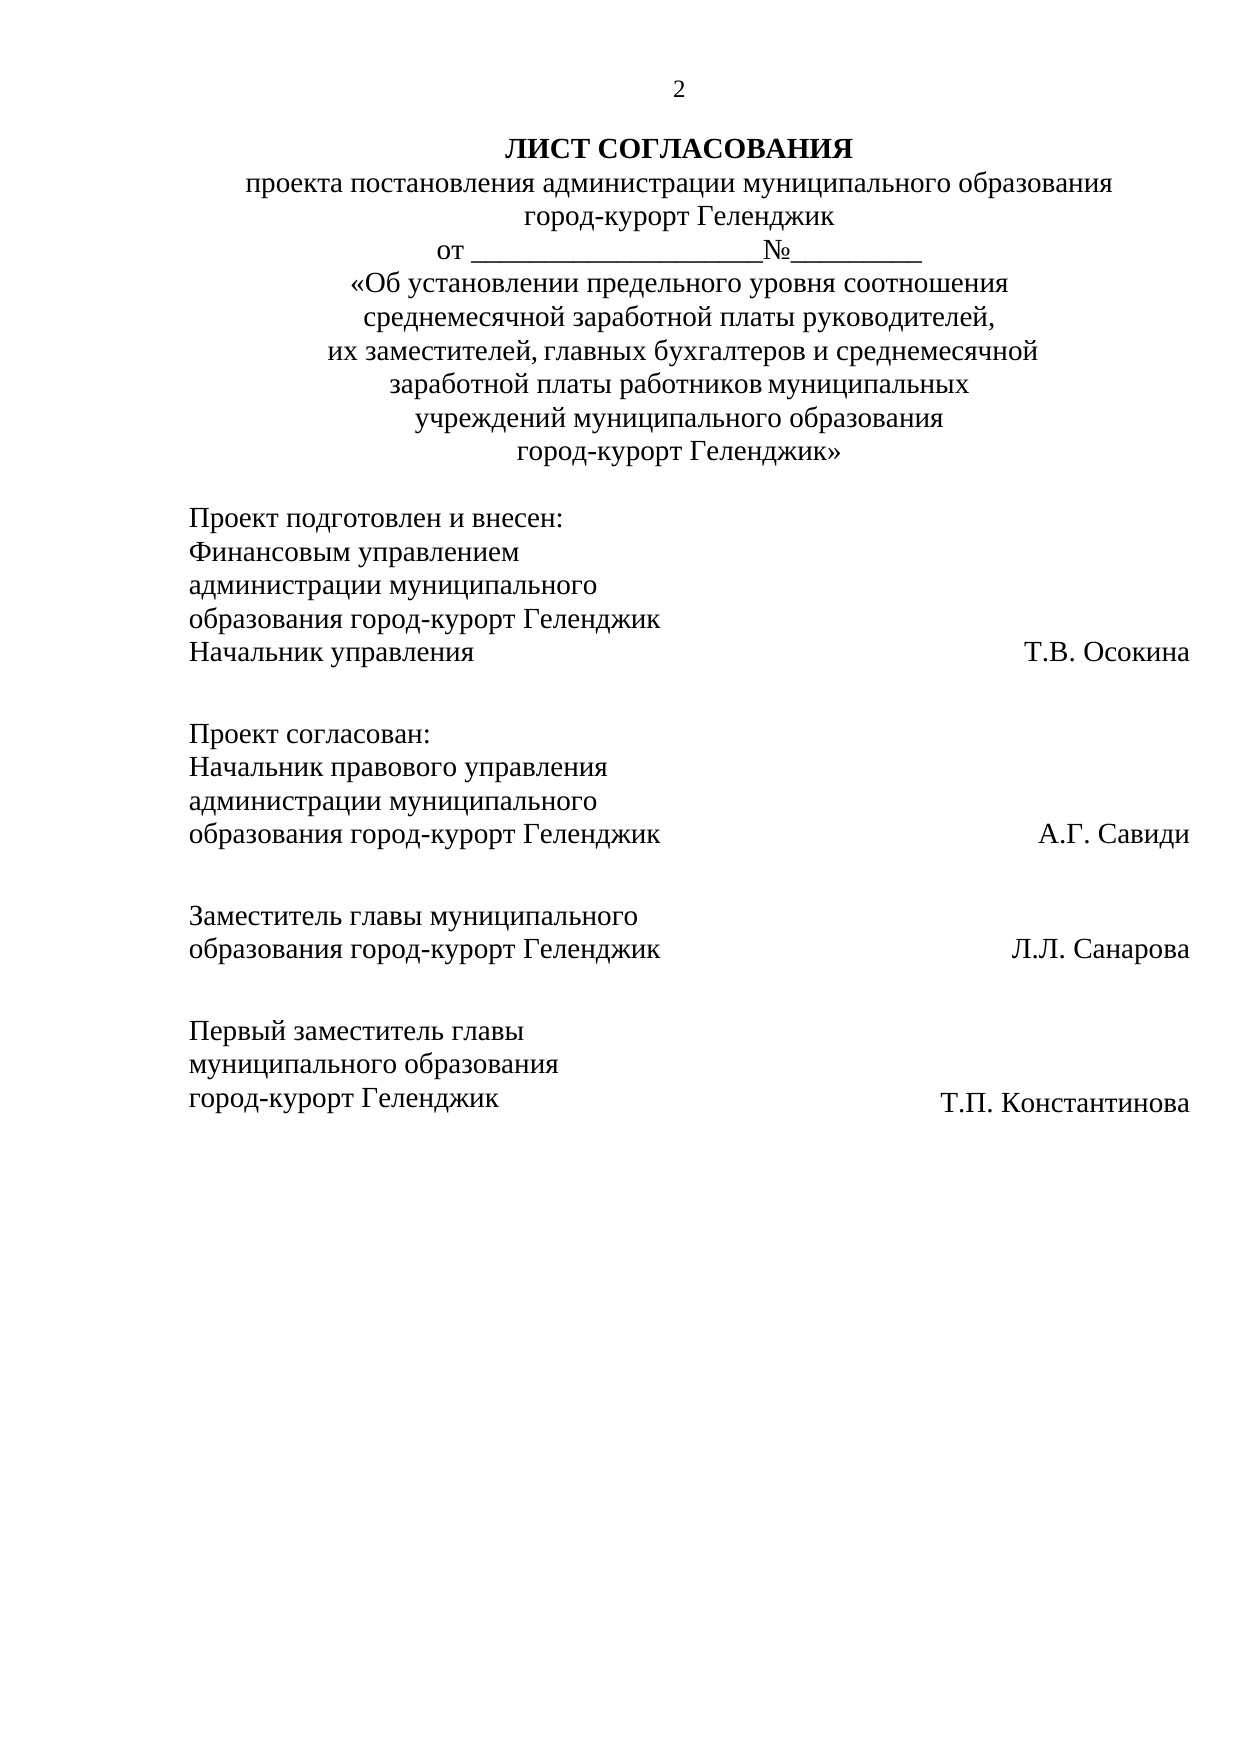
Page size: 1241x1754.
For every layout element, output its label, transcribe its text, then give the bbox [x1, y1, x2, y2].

text от ____________________№_________ [177, 232, 1181, 266]
text ЛИСТ СОГЛАСОВАНИЯ [177, 131, 1181, 165]
table_cell Л.Л. Санарова [713, 850, 1201, 965]
text учреждений муниципального образования [177, 400, 1181, 433]
text город-курорт Геленджик [177, 198, 1181, 232]
table_cell Заместитель главы муниципального образования город-курорт Геленджик [177, 850, 713, 965]
table_cell А.Г. Савиди [713, 668, 1201, 850]
table_cell Первый заместитель главы муниципального образования город-курорт Геленджик [177, 965, 713, 1119]
table_cell Проект согласован: Начальник правового управления администрации муниципального образования город-курорт Геленджик [177, 668, 713, 850]
text заработной платы работников муниципальных [177, 366, 1181, 400]
text их заместителей, главных бухгалтеров и среднемесячной [177, 333, 1181, 366]
text среднемесячной заработной платы руководителей, [177, 299, 1181, 333]
table_cell Т.П. Константинова [713, 965, 1201, 1119]
text проекта постановления администрации муниципального образования [177, 165, 1181, 198]
text «Об установлении предельного уровня соотношения [177, 266, 1181, 299]
table_header Проект подготовлен и внесен: Финансовым управлением администрации муниципального образования город-курорт Геленджик Начальник управления [177, 500, 713, 668]
text город-курорт Геленджик» [177, 433, 1181, 467]
table_header Т.В. Осокина [713, 500, 1201, 668]
